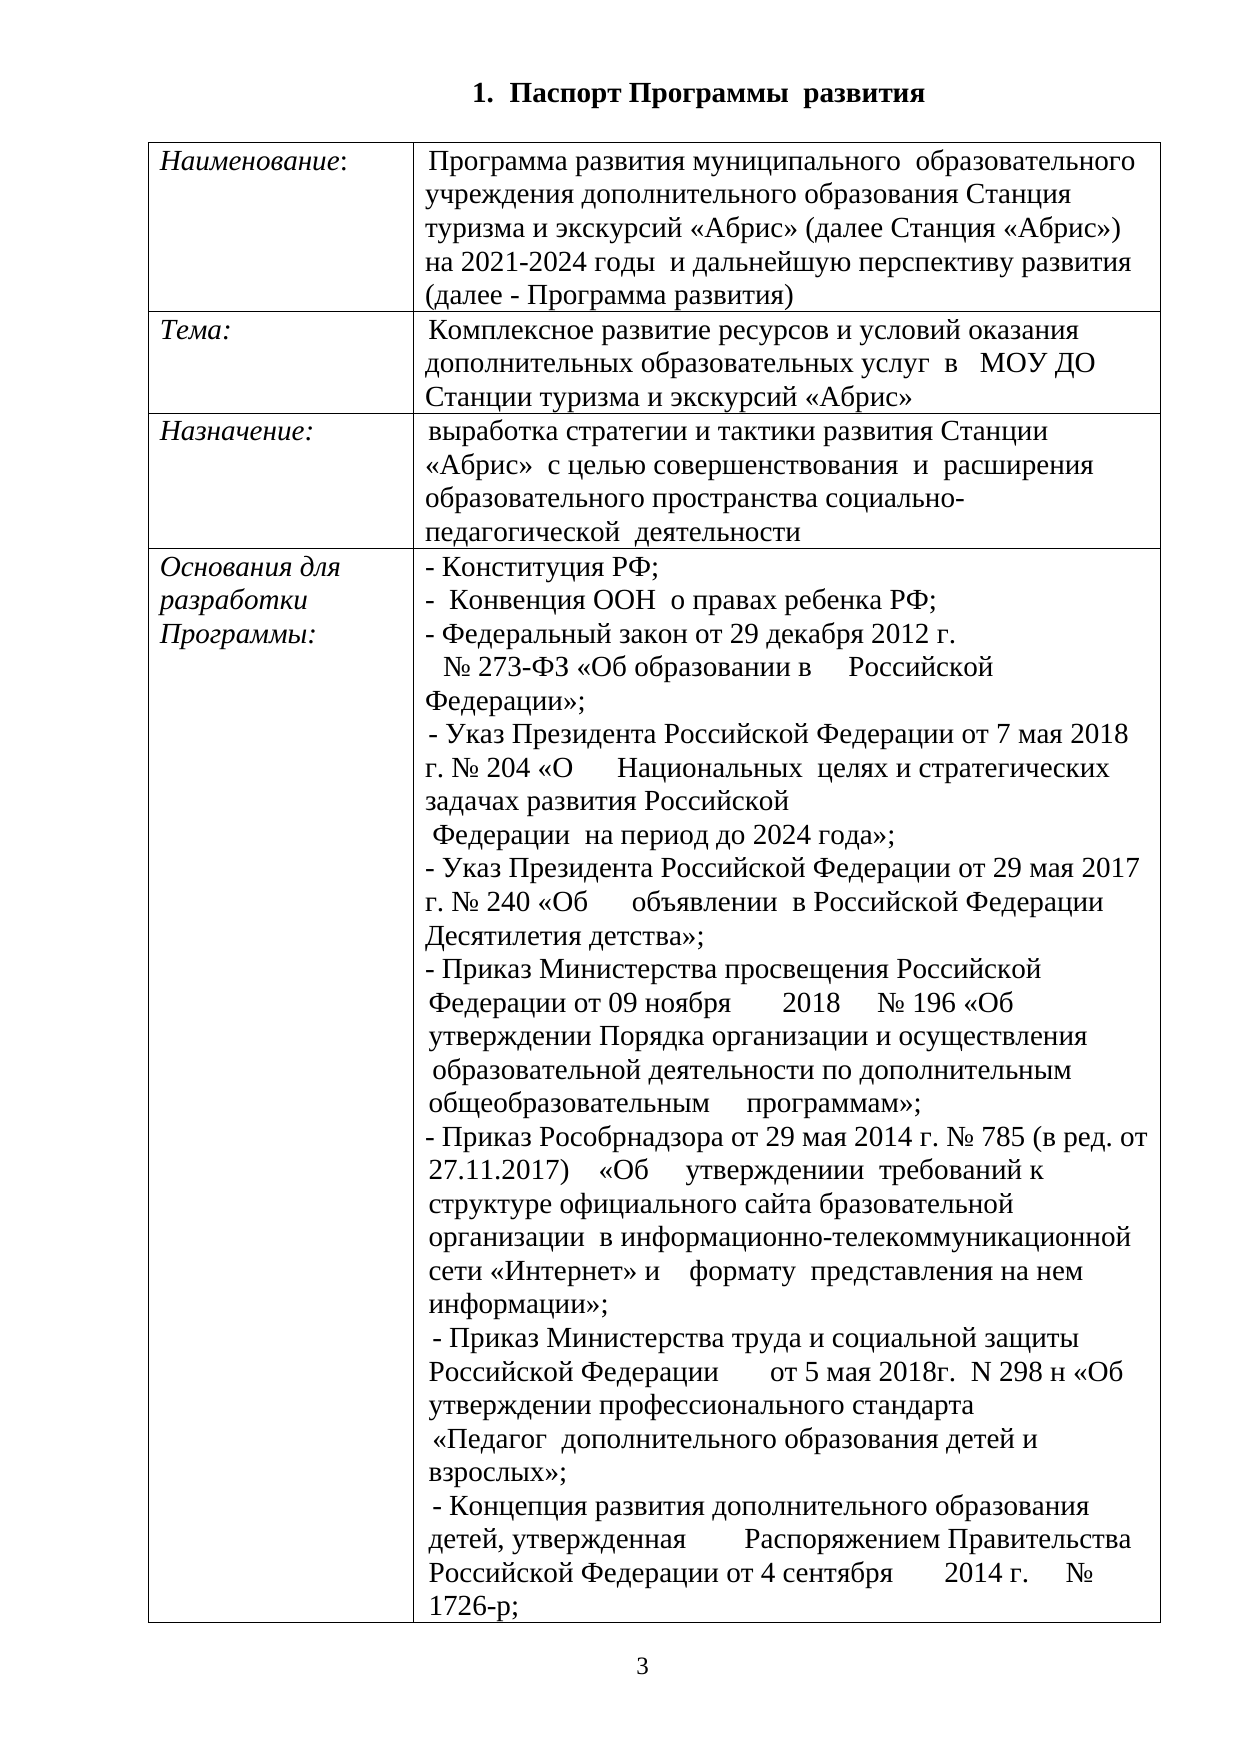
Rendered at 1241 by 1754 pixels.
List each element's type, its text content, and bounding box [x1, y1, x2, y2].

table_cell выработка стратегии и тактики развития Станции «Абрис» с целью совершенствования и расширения образовательного пространства социально-педагогической деятельности [414, 414, 1160, 548]
table_header Программа развития муниципального образовательного учреждения дополнительного образования Станция туризма и экскурсий «Абрис» (далее Станция «Абрис») на 2021-2024 годы и дальнейшую перспективу развития (далее - Программа развития) [414, 143, 1160, 311]
list Паспорт Программы развития [260, 75, 1137, 108]
table_header Наименование: [149, 143, 413, 311]
table_cell Тема: [149, 312, 413, 412]
table_cell Назначение: [149, 414, 413, 548]
table_cell Комплексное развитие ресурсов и условий оказания дополнительных образовательных услуг в МОУ ДО Станции туризма и экскурсий «Абрис» [414, 312, 1160, 412]
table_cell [414, 549, 1160, 1622]
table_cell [149, 549, 413, 1622]
